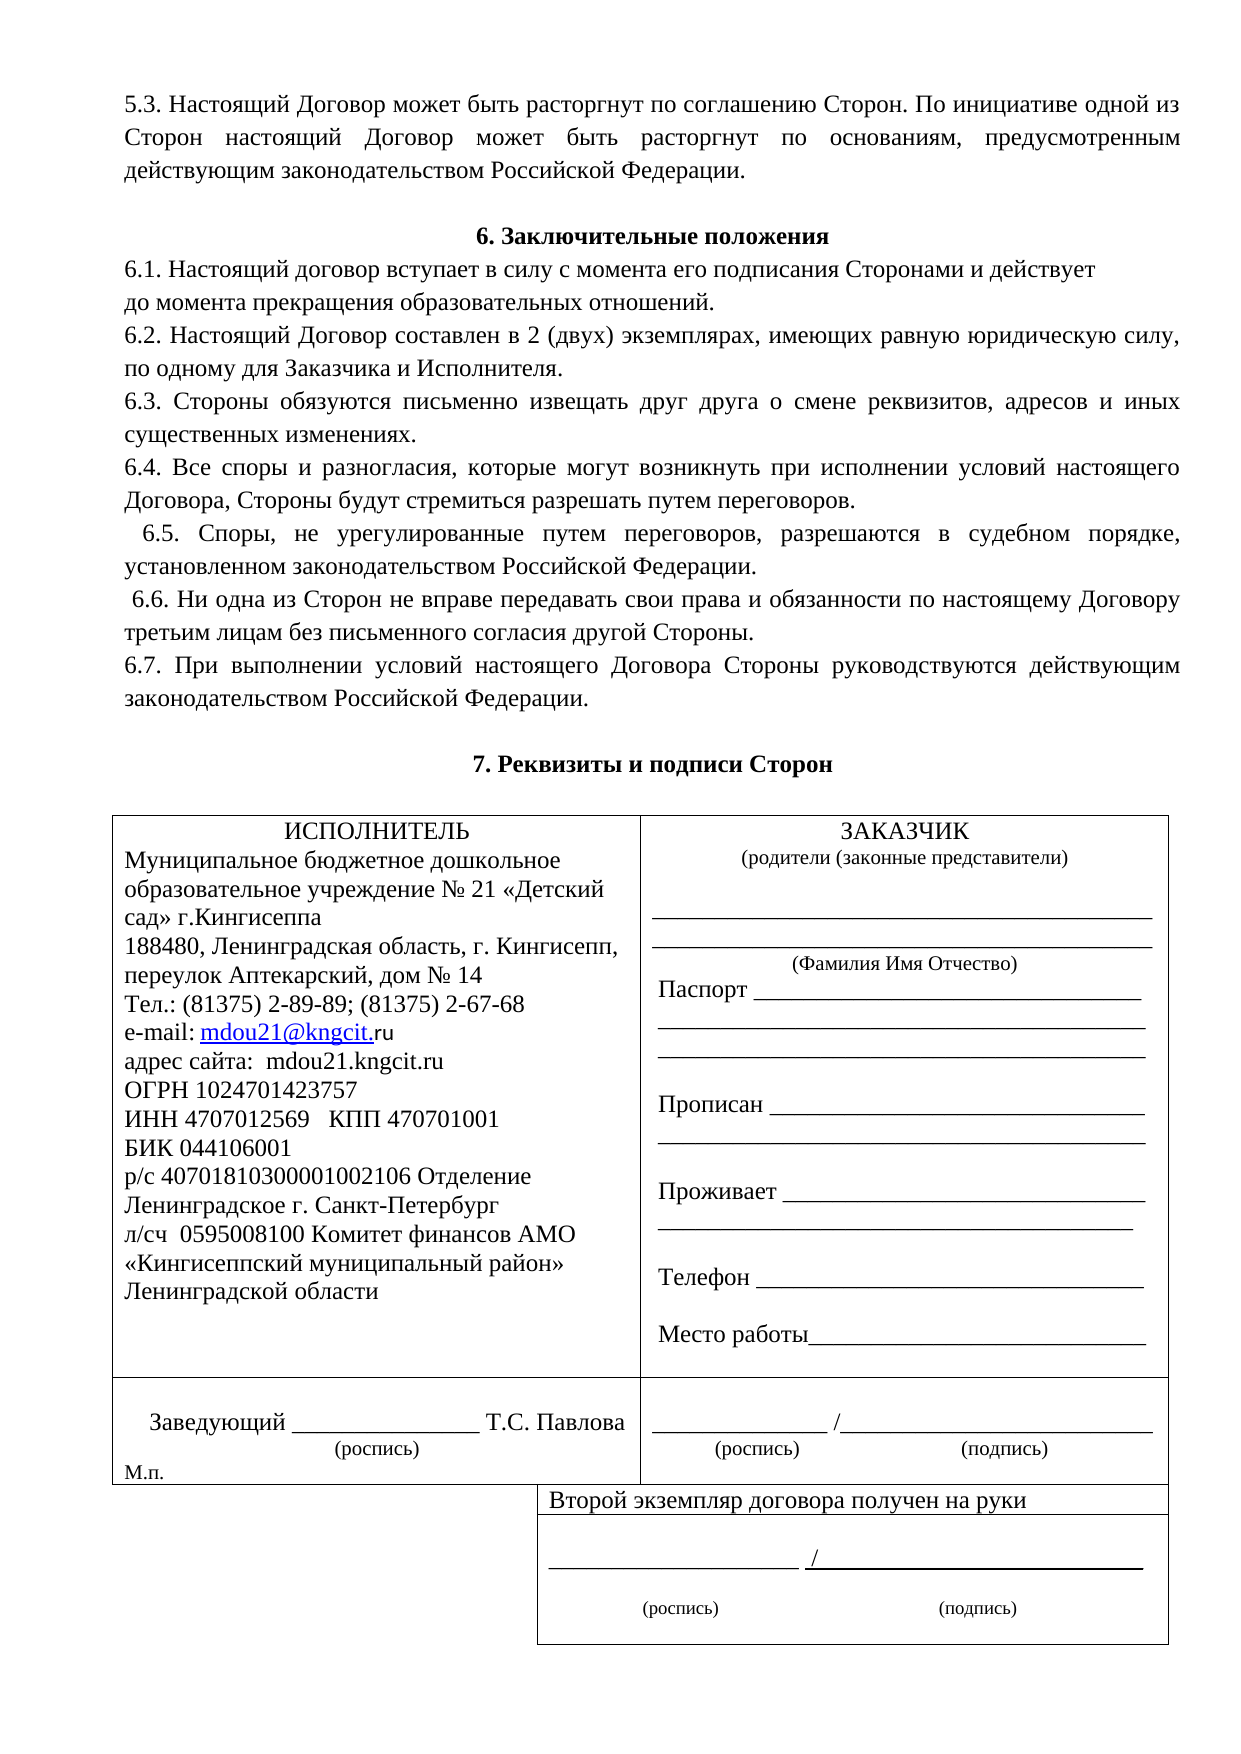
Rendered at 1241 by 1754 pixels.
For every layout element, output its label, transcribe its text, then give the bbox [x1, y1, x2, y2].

text 6.5. Споры, не урегулированные путем переговоров, разрешаются в судебном порядке, установленном законодательством Российской Федерации. [124, 518, 1181, 580]
table_cell Заведующий _______________ Т.С. Павлова (роспись) М.п. [113, 1378, 640, 1484]
text 7. Реквизиты и подписи Сторон [124, 749, 1181, 778]
table_cell Второй экземпляр договора получен на руки [538, 1485, 1168, 1513]
text до момента прекращения образовательных отношений. [124, 287, 1181, 316]
text 6.4. Все споры и разногласия, которые могут возникнуть при исполнении условий настоящего Договора, Стороны будут стремиться разрешать путем переговоров. [124, 452, 1181, 514]
table_cell ____________________ /__________________________ (роспись) (подпись) [538, 1515, 1168, 1643]
table_header ИСПОЛНИТЕЛЬ Муниципальное бюджетное дошкольное образовательное учреждение № 21 «Детский сад» г.Кингисеппа 188480, Ленинградская область, г. Кингисепп, переулок Аптекарский, дом № 14 Тел.: (81375) 2-89-89; (81375) 2-67-68 e-mail: mdou21@kngcit.ru адрес сайта: mdou21.kngcit.ru ОГРН 1024701423757 ИНН 4707012569 КПП 470701001 БИК 044106001 р/с 40701810300001002106 Отделение Ленинградское г. Санкт-Петербург л/сч 0595008100 Комитет финансов АМО «Кингисеппский муниципальный район» Ленинградской области [113, 816, 640, 1377]
text 6.2. Настоящий Договор составлен в 2 (двух) экземплярах, имеющих равную юридическую силу, по одному для Заказчика и Исполнителя. [124, 320, 1181, 382]
table_cell ______________ /_________________________ (роспись) (подпись) [641, 1378, 1168, 1484]
text 6.1. Настоящий договор вступает в силу с момента его подписания Сторонами и действует [124, 254, 1181, 282]
text 5.3. Настоящий Договор может быть расторгнут по соглашению Сторон. По инициативе одной из Сторон настоящий Договор может быть расторгнут по основаниям, предусмотренным действующим законодательством Российской Федерации. [124, 89, 1181, 183]
table_header ЗАКАЗЧИК (родители (законные представители) ________________________________________ ________________________________________ (Фамилия Имя Отчество) Паспорт _______________________________ _______________________________________ _______________________________________ Прописан ______________________________ _______________________________________ Проживает _____________________________ ______________________________________ Телефон _______________________________ Место работы___________________________ [641, 816, 1168, 1377]
text 6.3. Стороны обязуются письменно извещать друг друга о смене реквизитов, адресов и иных существенных изменениях. [124, 386, 1181, 448]
text 6.7. При выполнении условий настоящего Договора Стороны руководствуются действующим законодательством Российской Федерации. [124, 650, 1181, 712]
text 6.6. Ни одна из Сторон не вправе передавать свои права и обязанности по настоящему Договору третьим лицам без письменного согласия другой Стороны. [124, 584, 1181, 646]
text 6. Заключительные положения [124, 221, 1181, 249]
